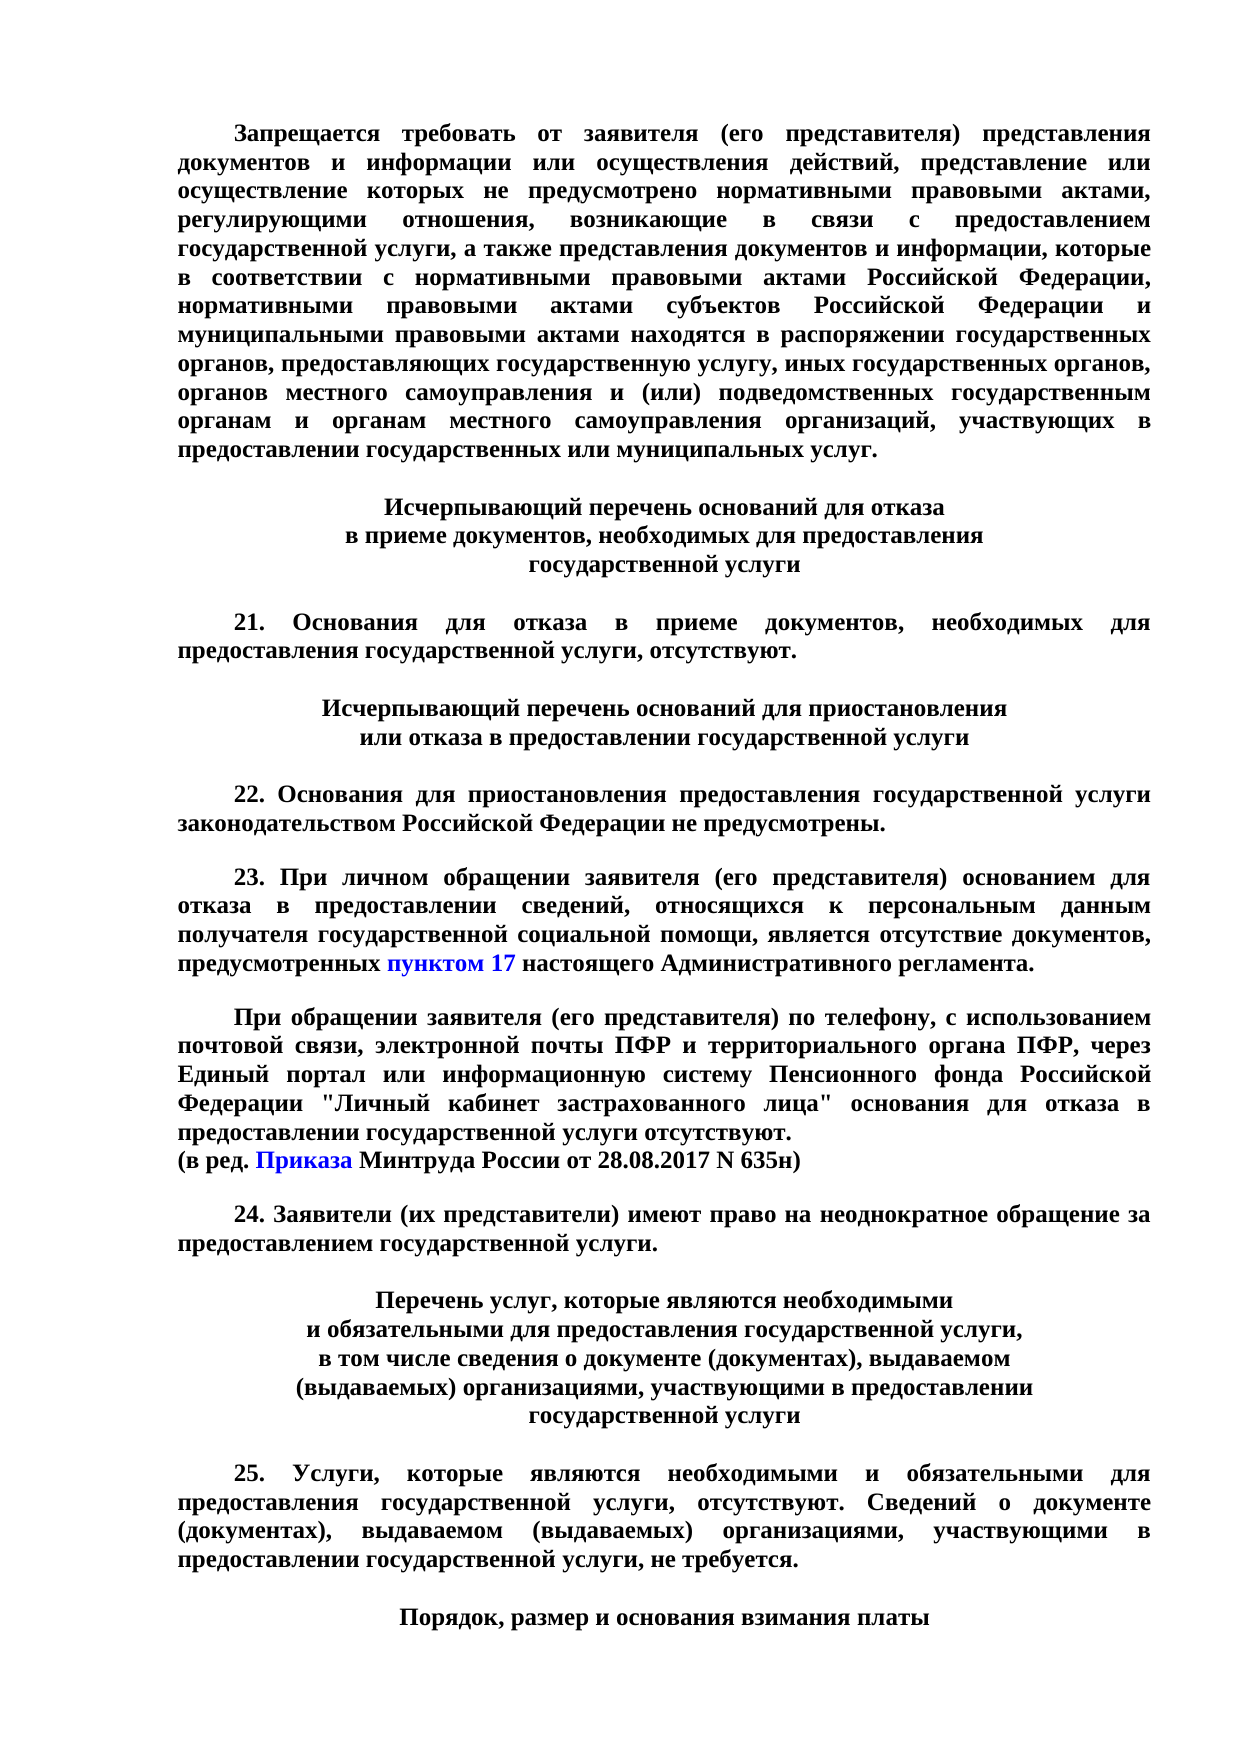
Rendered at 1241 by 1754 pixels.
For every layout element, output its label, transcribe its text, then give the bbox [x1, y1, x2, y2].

text 25. Услуги, которые являются необходимыми и обязательными для предоставления государственной услуги, отсутствуют. Сведений о документе (документах), выдаваемом (выдаваемых) организациями, участвующими в предоставлении государственной услуги, не требуется. [177, 1458, 1152, 1573]
text государственной услуги [177, 549, 1152, 578]
text 24. Заявители (их представители) имеют право на неоднократное обращение за предоставлением государственной услуги. [177, 1199, 1152, 1257]
text в том числе сведения о документе (документах), выдаваемом [177, 1343, 1152, 1372]
text При обращении заявителя (его представителя) по телефону, с использованием почтовой связи, электронной почты ПФР и территориального органа ПФР, через Единый портал или информационную систему Пенсионного фонда Российской Федерации "Личный кабинет застрахованного лица" основания для отказа в предоставлении государственной услуги отсутствуют. [177, 1002, 1152, 1146]
text 22. Основания для приостановления предоставления государственной услуги законодательством Российской Федерации не предусмотрены. [177, 779, 1152, 837]
text Перечень услуг, которые являются необходимыми [177, 1286, 1152, 1314]
text и обязательными для предоставления государственной услуги, [177, 1314, 1152, 1343]
text государственной услуги [177, 1401, 1152, 1429]
text или отказа в предоставлении государственной услуги [177, 722, 1152, 751]
text в приеме документов, необходимых для предоставления [177, 521, 1152, 549]
text (в ред. Приказа Минтруда России от 28.08.2017 N 635н) [177, 1146, 1152, 1174]
text (выдаваемых) организациями, участвующими в предоставлении [177, 1372, 1152, 1401]
text 21. Основания для отказа в приеме документов, необходимых для предоставления государственной услуги, отсутствуют. [177, 607, 1152, 664]
text Исчерпывающий перечень оснований для приостановления [177, 693, 1152, 722]
text 23. При личном обращении заявителя (его представителя) основанием для отказа в предоставлении сведений, относящихся к персональным данным получателя государственной социальной помощи, является отсутствие документов, предусмотренных пунктом 17 настоящего Административного регламента. [177, 862, 1152, 977]
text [177, 1602, 1152, 1631]
text Исчерпывающий перечень оснований для отказа [177, 492, 1152, 521]
text Запрещается требовать от заявителя (его представителя) представления документов и информации или осуществления действий, представление или осуществление которых не предусмотрено нормативными правовыми актами, регулирующими отношения, возникающие в связи с предоставлением государственной услуги, а также представления документов и информации, которые в соответствии с нормативными правовыми актами Российской Федерации, нормативными правовыми актами субъектов Российской Федерации и муниципальными правовыми актами находятся в распоряжении государственных органов, предоставляющих государственную услугу, иных государственных органов, органов местного самоуправления и (или) подведомственных государственным органам и органам местного самоуправления организаций, участвующих в предоставлении государственных или муниципальных услуг. [177, 118, 1152, 463]
